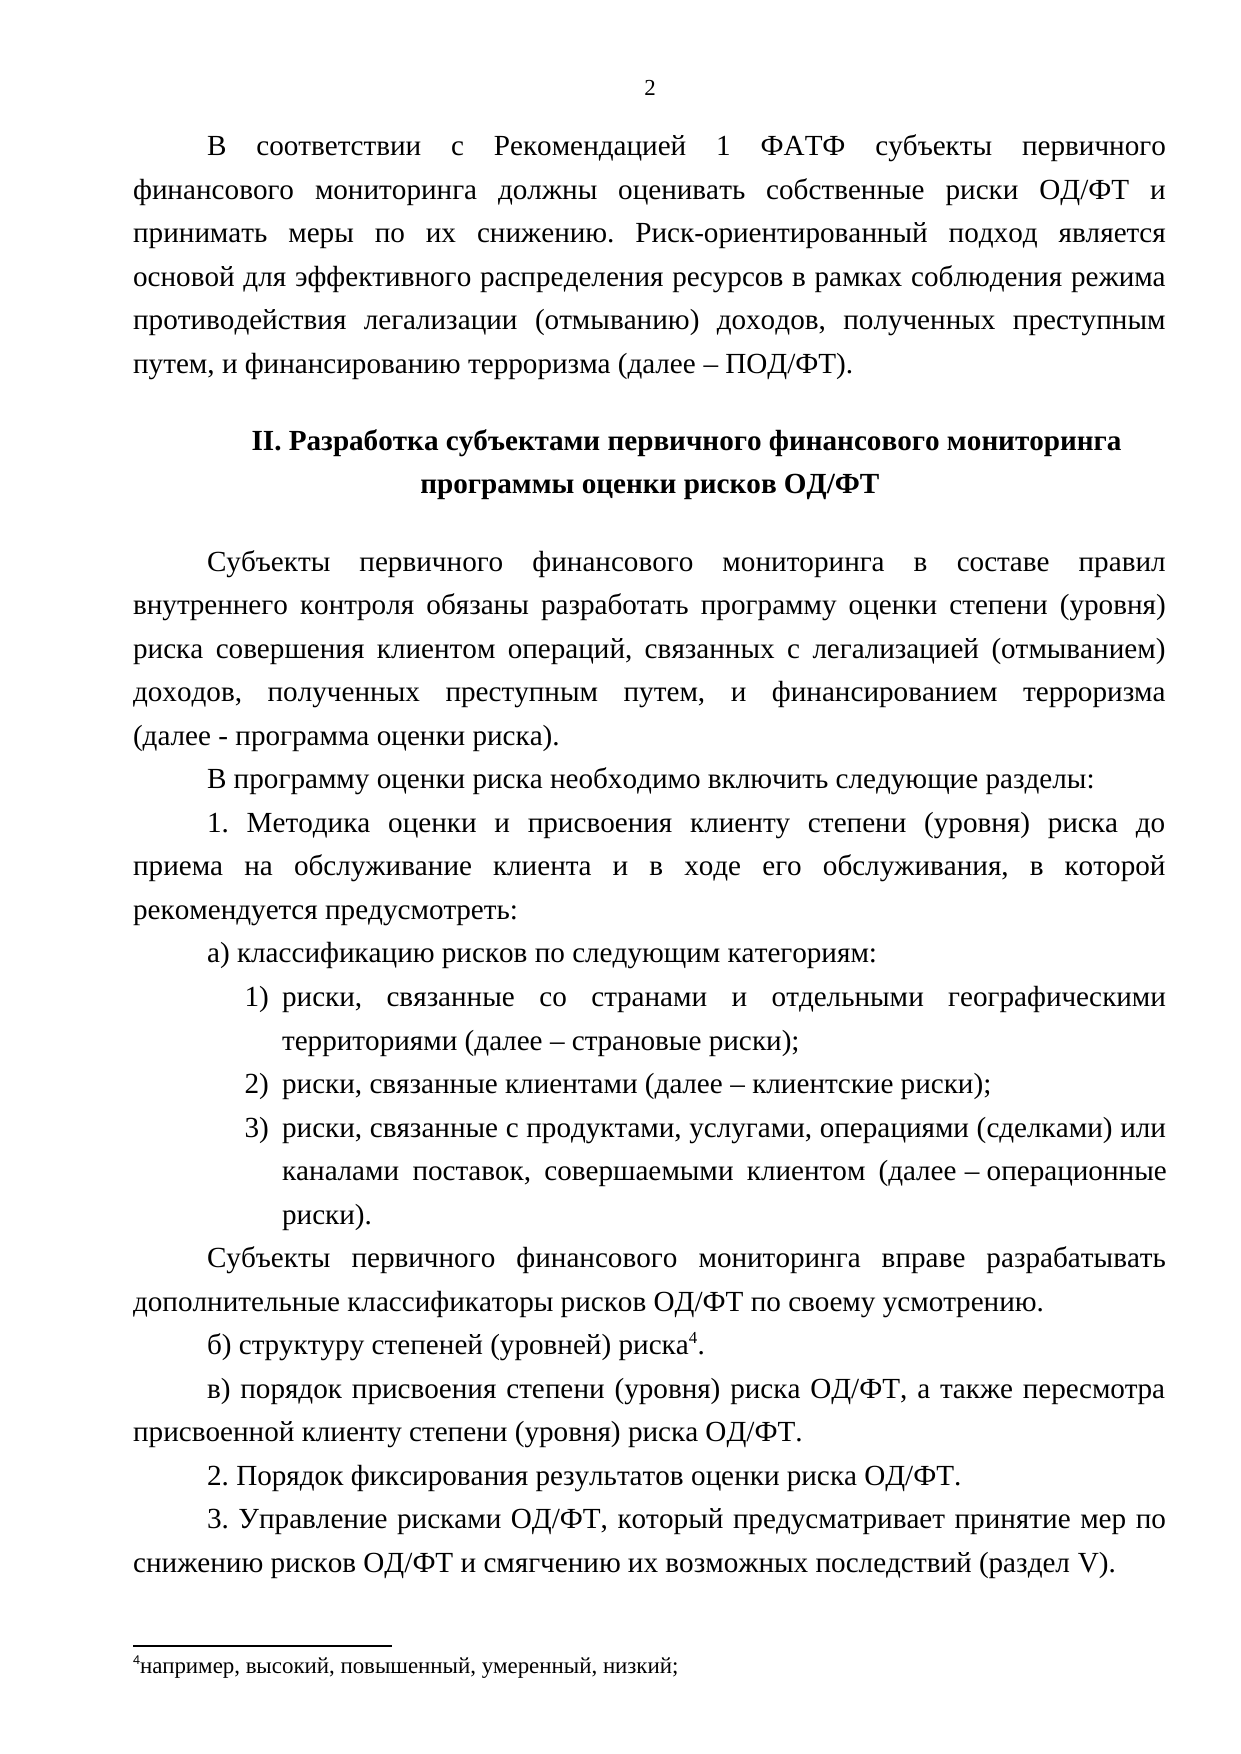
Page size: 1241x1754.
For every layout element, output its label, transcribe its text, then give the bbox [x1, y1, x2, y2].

text а) классификацию рисков по следующим категориям: [133, 936, 1167, 969]
text в) порядок присвоения степени (уровня) риска ОД/ФТ, а также пересмотра присвоенной клиенту степени (уровня) риска ОД/ФТ. [133, 1371, 1167, 1448]
text 3. Управление рисками ОД/ФТ, который предусматривает принятие мер по снижению рисков ОД/ФТ и смягчению их возможных последствий (раздел V). [133, 1502, 1167, 1579]
text Субъекты первичного финансового мониторинга вправе разрабатывать дополнительные классификаторы рисков ОД/ФТ по своему усмотрению. [133, 1240, 1167, 1317]
text II. Разработка субъектами первичного финансового мониторинга программы оценки рисков ОД/ФТ [133, 423, 1167, 500]
text 1. Методика оценки и присвоения клиенту степени (уровня) риска до приема на обслуживание клиента и в ходе его обслуживания, в которой рекомендуется предусмотреть: [133, 805, 1167, 926]
text В соответствии с Рекомендацией 1 ФАТФ субъекты первичного финансового мониторинга должны оценивать собственные риски ОД/ФТ и принимать меры по их снижению. Риск-ориентированный подход является основой для эффективного распределения ресурсов в рамках соблюдения режима противодействия легализации (отмыванию) доходов, полученных преступным путем, и финансированию терроризма (далее – ПОД/ФТ). [133, 128, 1167, 379]
text Субъекты первичного финансового мониторинга в составе правил внутреннего контроля обязаны разработать программу оценки степени (уровня) риска совершения клиентом операций, связанных с легализацией (отмыванием) доходов, полученных преступным путем, и финансированием терроризма (далее - программа оценки риска). [133, 544, 1167, 751]
text 2. Порядок фиксирования результатов оценки риска ОД/ФТ. [133, 1458, 1167, 1492]
list риски, связанные со странами и отдельными географическими территориями (далее – страновые риски); [244, 979, 1167, 1056]
list риски, связанные клиентами (далее – клиентские риски); [244, 1066, 1167, 1100]
list риски, связанные с продуктами, услугами, операциями (сделками) или каналами поставок, совершаемыми клиентом (далее – операционные риски). [244, 1110, 1167, 1230]
text б) структуру степеней (уровней) риска. [133, 1327, 1167, 1361]
text В программу оценки риска необходимо включить следующие разделы: [133, 761, 1167, 795]
